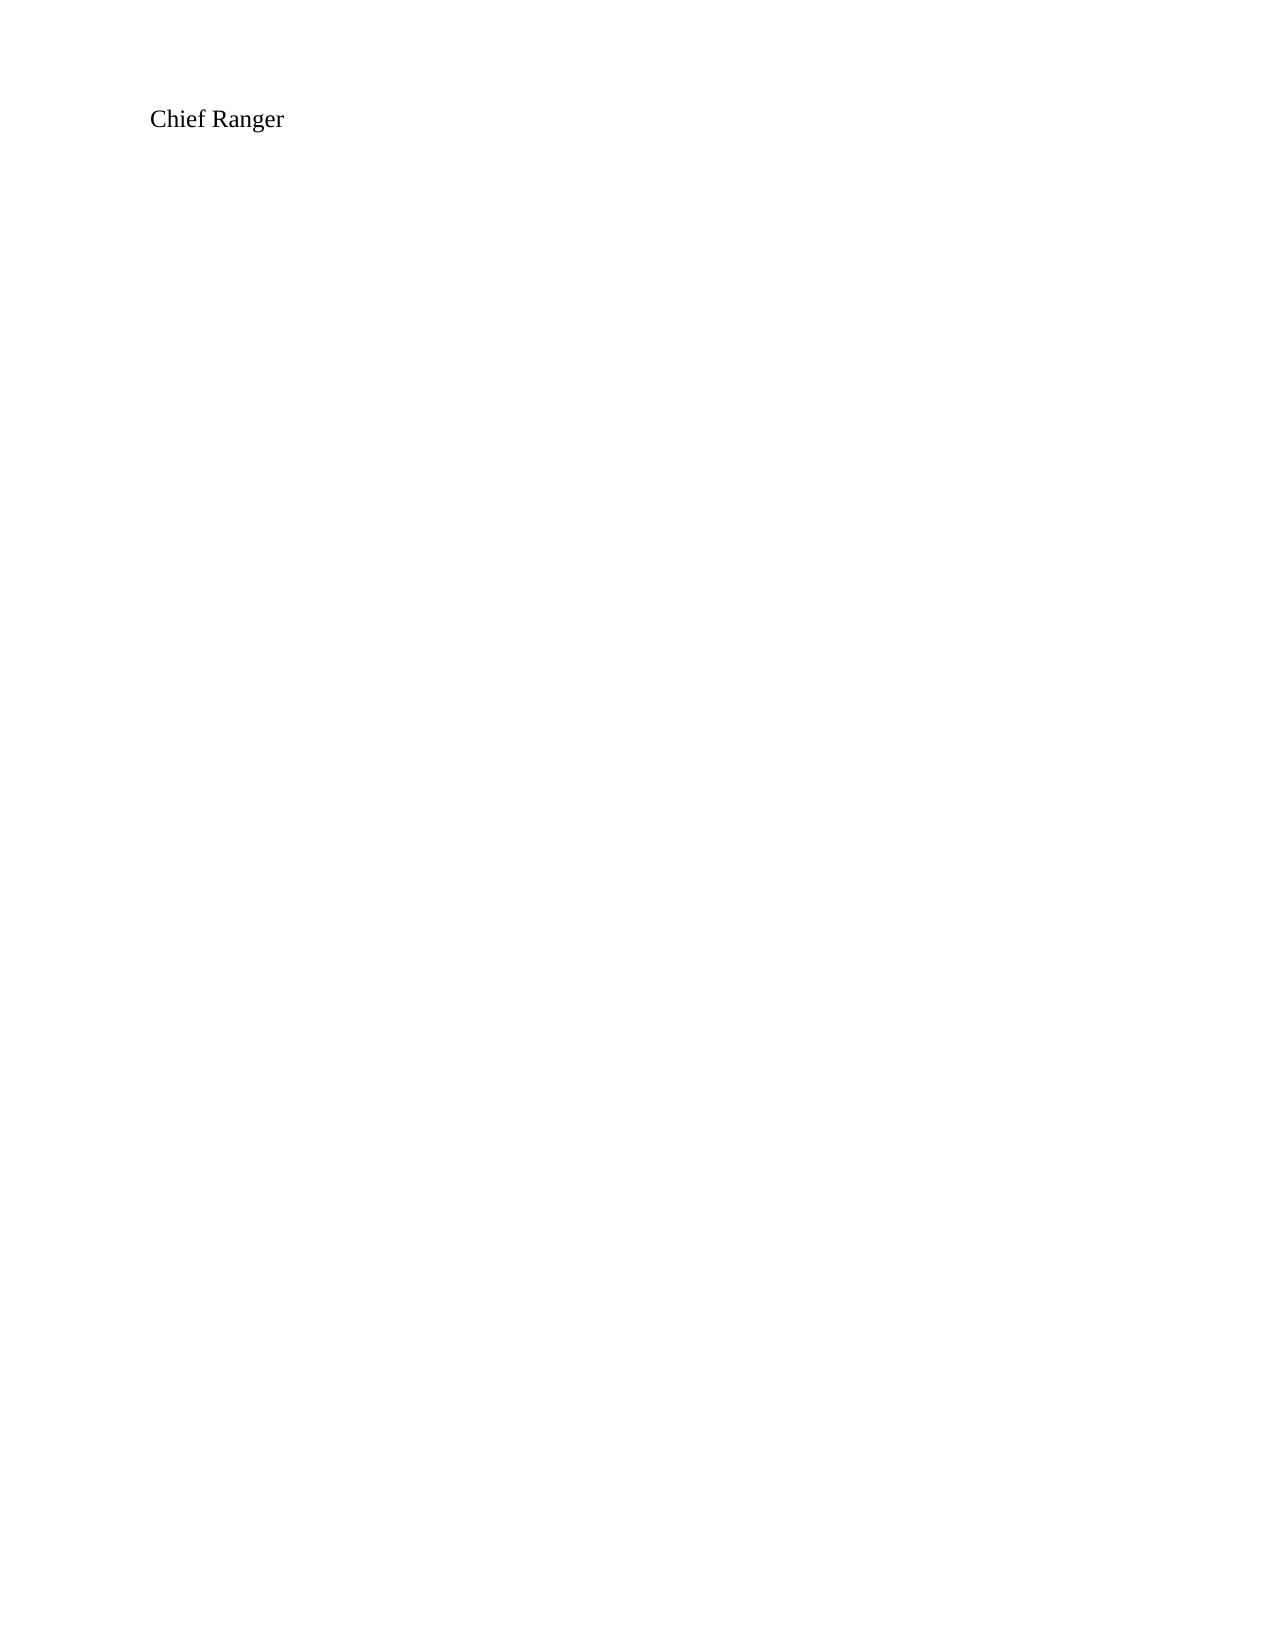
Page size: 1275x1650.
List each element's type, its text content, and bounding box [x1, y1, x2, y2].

text Chief Ranger [131, 104, 1256, 132]
